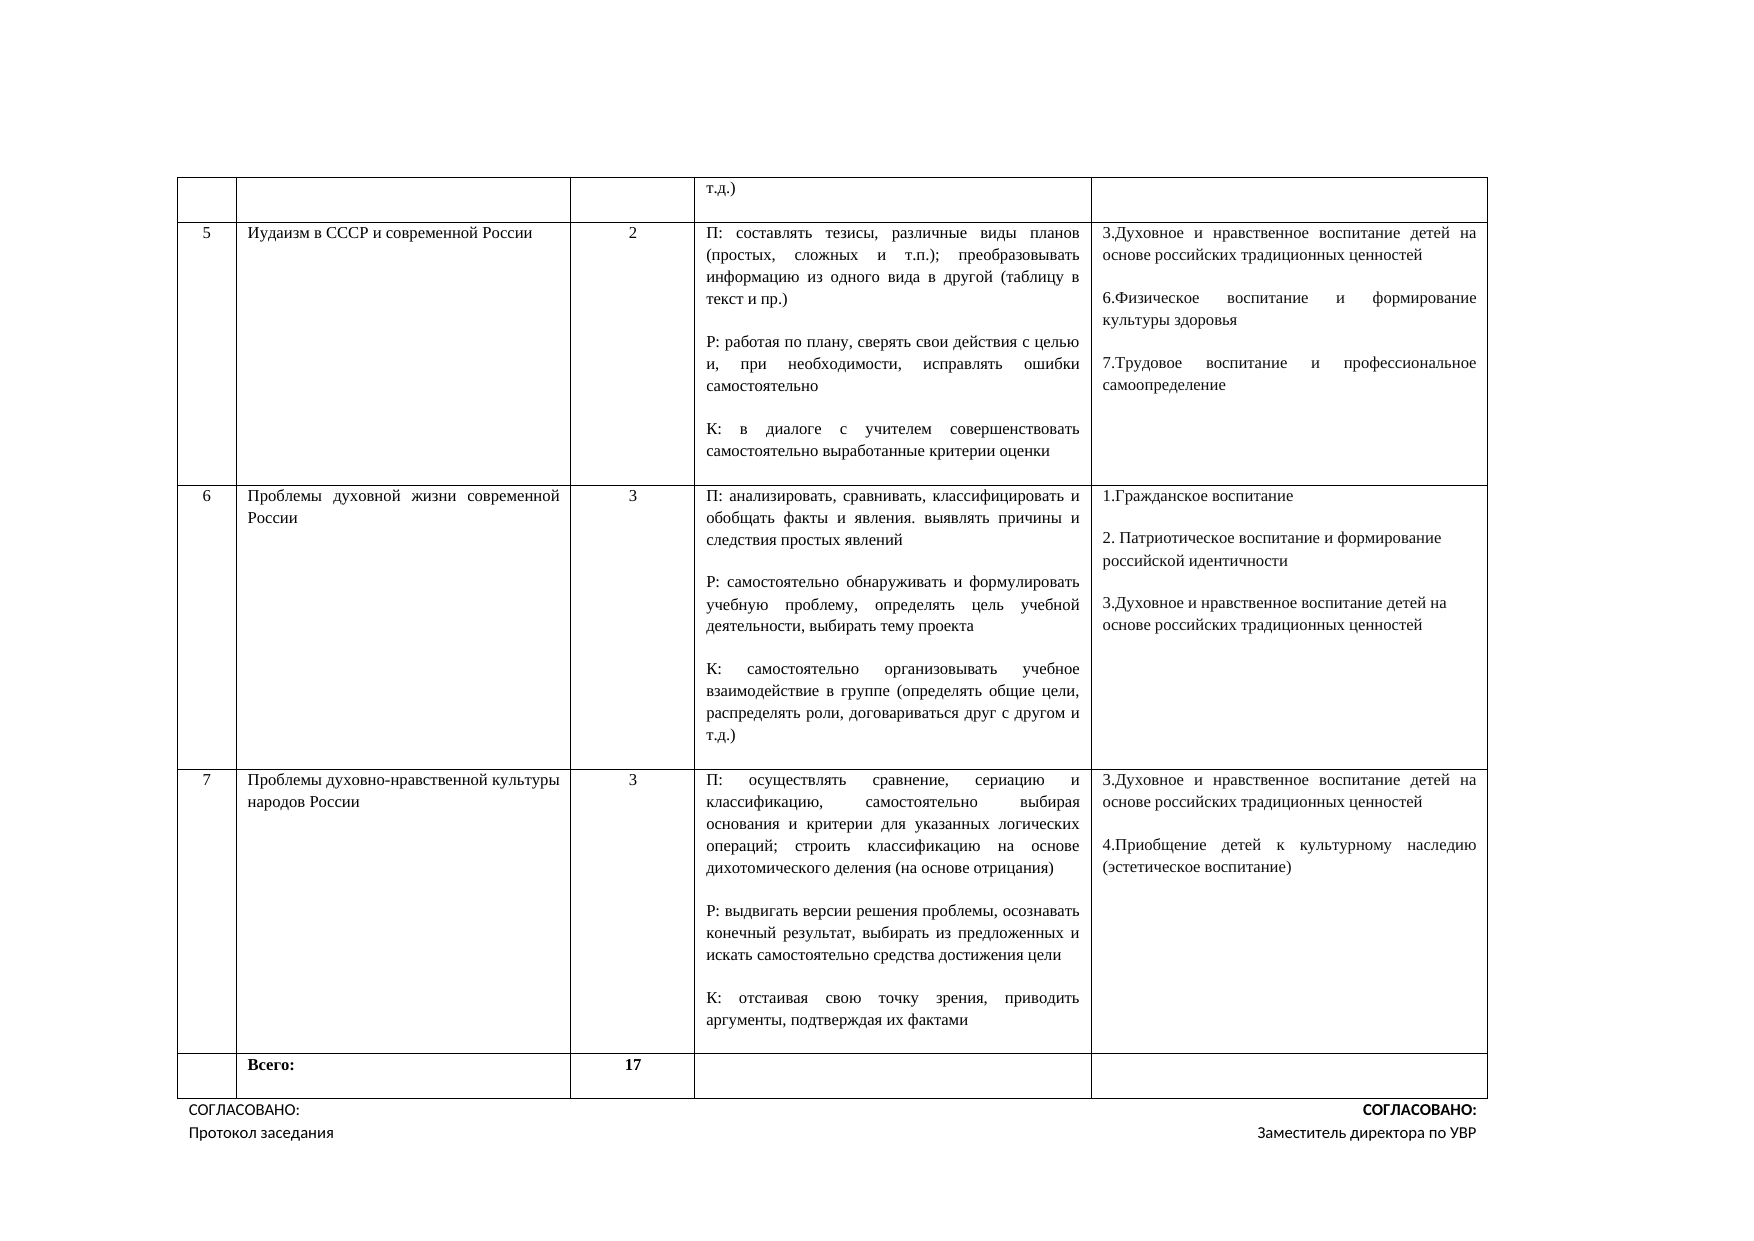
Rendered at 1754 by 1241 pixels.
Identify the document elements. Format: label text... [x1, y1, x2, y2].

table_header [986, 1099, 1488, 1152]
table_cell Иудаизм в СССР и современной России [237, 223, 570, 484]
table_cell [695, 178, 1091, 222]
table_cell [695, 1054, 1091, 1098]
table_cell 3.Духовное и нравственное воспитание детей на основе российских традиционных ценностей 6.Физическое воспитание и формирование культуры здоровья 7.Трудовое воспитание и профессиональное самоопределение [1092, 223, 1487, 484]
table_cell 3 [571, 486, 694, 769]
table_cell Проблемы духовной жизни современной России [237, 486, 570, 769]
table_cell Проблемы духовно-нравственной культуры народов России [237, 770, 570, 1053]
table_cell П: анализировать, сравнивать, классифицировать и обобщать факты и явления. выявлять причины и следствия простых явлений Р: самостоятельно обнаруживать и формулировать учебную проблему, определять цель учебной деятельности, выбирать тему проекта К: самостоятельно организовывать учебное взаимодействие в группе (определять общие цели, распределять роли, договариваться друг с другом и т.д.) [695, 486, 1091, 769]
table_cell Всего: [237, 1054, 570, 1098]
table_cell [1092, 178, 1487, 222]
table_cell 1.Гражданское воспитание 2. Патриотическое воспитание и формирование российской идентичности 3.Духовное и нравственное воспитание детей на основе российских традиционных ценностей [1092, 486, 1487, 769]
table_cell 5 [178, 223, 236, 484]
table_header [177, 1099, 986, 1152]
table_cell 2 [571, 223, 694, 484]
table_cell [237, 178, 570, 222]
table_cell 3 [571, 770, 694, 1053]
table_cell 7 [178, 770, 236, 1053]
table_cell 3.Духовное и нравственное воспитание детей на основе российских традиционных ценностей 4.Приобщение детей к культурному наследию (эстетическое воспитание) [1092, 770, 1487, 1053]
table_cell П: осуществлять сравнение, сериацию и классификацию, самостоятельно выбирая основания и критерии для указанных логических операций; строить классификацию на основе дихотомического деления (на основе отрицания) Р: выдвигать версии решения проблемы, осознавать конечный результат, выбирать из предложенных и искать самостоятельно средства достижения цели К: отстаивая свою точку зрения, приводить аргументы, подтверждая их фактами [695, 770, 1091, 1053]
table_cell 17 [571, 1054, 694, 1098]
table_cell 6 [178, 486, 236, 769]
table_cell 2 [571, 178, 694, 222]
table_cell [1092, 1054, 1487, 1098]
table_cell П: составлять тезисы, различные виды планов (простых, сложных и т.п.); преобразовывать информацию из одного вида в другой (таблицу в текст и пр.) Р: работая по плану, сверять свои действия с целью и, при необходимости, исправлять ошибки самостоятельно К: в диалоге с учителем совершенствовать самостоятельно выработанные критерии оценки [695, 223, 1091, 484]
table_cell 4 [178, 178, 236, 222]
table_cell [178, 1054, 236, 1098]
